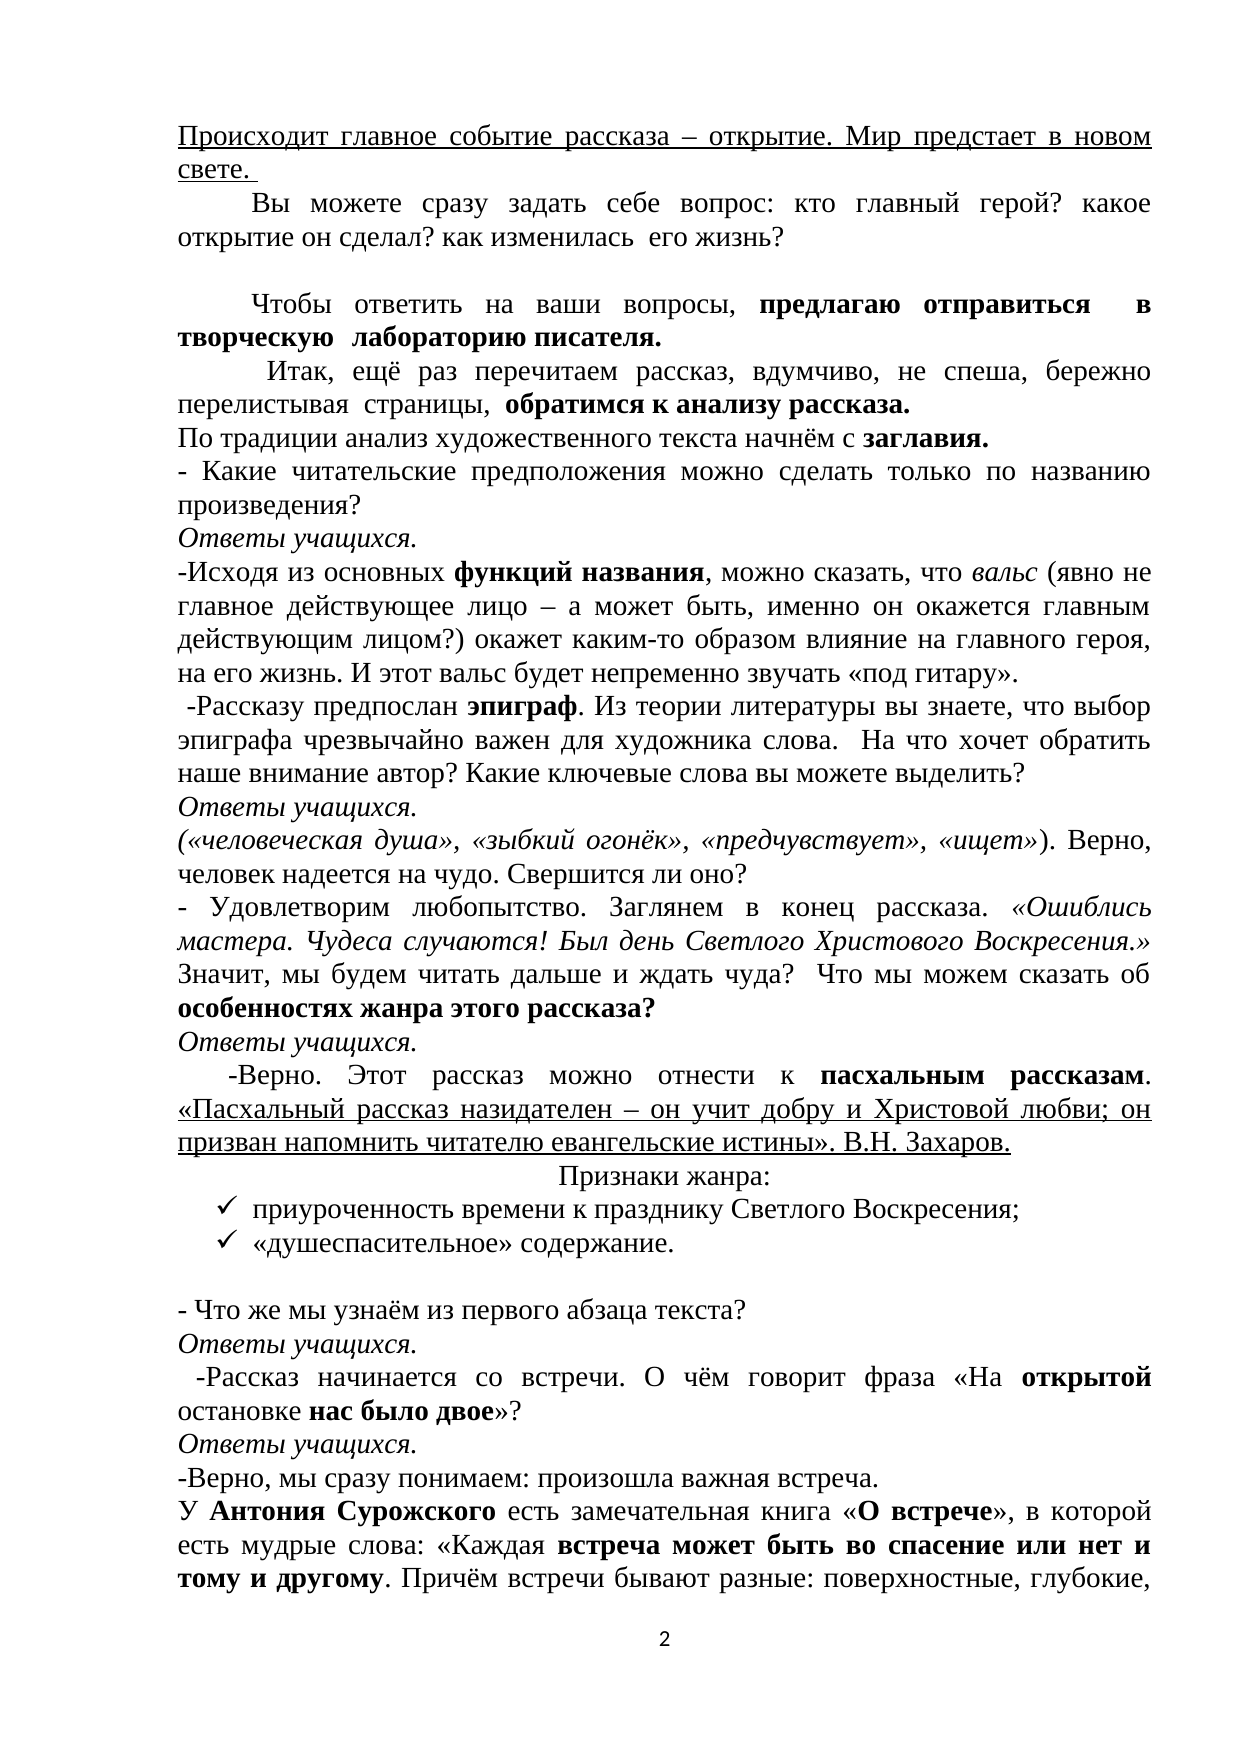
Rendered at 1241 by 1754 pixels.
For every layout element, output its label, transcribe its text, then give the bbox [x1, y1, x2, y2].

text - Какие читательские предположения можно сделать только по названию произведения? [177, 453, 1152, 521]
text Вы можете сразу задать себе вопрос: кто главный герой? какое открытие он сделал? как изменилась его жизнь? [177, 185, 1152, 252]
text -Верно. Этот рассказ можно отнести к пасхальным рассказам. «Пасхальный рассказ назидателен – он учит добру и Христовой любви; он призван напомнить читателю евангельские истины». В.Н. Захаров. [177, 1057, 1152, 1120]
text -Верно, мы сразу понимаем: произошла важная встреча. [177, 1460, 1152, 1493]
text Ответы учащихся. [177, 1326, 1152, 1359]
text По традиции анализ художественного текста начнём с заглавия. [177, 420, 1152, 453]
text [177, 118, 1152, 147]
text Признаки жанра: [177, 1158, 1152, 1191]
text -Исходя из основных функций названия, можно сказать, что вальс (явно не главное действующее лицо – а может быть, именно он окажется главным действующим лицом?) окажет каким-то образом влияние на главного героя, на его жизнь. И этот вальс будет непременно звучать «под гитару». [177, 554, 1152, 688]
text Ответы учащихся. [177, 789, 1152, 822]
text Ответы учащихся. [177, 521, 1152, 554]
text - Что же мы узнаём из первого абзаца текста? [177, 1292, 1152, 1326]
text - Удовлетворим любопытство. Заглянем в конец рассказа. «Ошиблись мастера. Чудеса случаются! Был день Светлого Христового Воскресения.» Значит, мы будем читать дальше и ждать чуда? Что мы можем сказать об особенностях жанра этого рассказа? [177, 889, 1152, 1024]
text Ответы учащихся. [177, 1426, 1152, 1460]
text Чтобы ответить на ваши вопросы, предлагаю отправиться в творческую лабораторию писателя. [177, 286, 1152, 353]
text Итак, ещё раз перечитаем рассказ, вдумчиво, не спеша, бережно перелистывая страницы, обратимся к анализу рассказа. [177, 353, 1152, 420]
text -Рассказ начинается со встречи. О чём говорит фраза «На открытой остановке нас было двое»? [177, 1359, 1152, 1426]
text -Верно. Этот рассказ можно отнести к пасхальным рассказам. «Пасхальный рассказ назидателен – он учит добру и Христовой любви; он призван напомнить читателю евангельские истины». В.Н. Захаров. [177, 1121, 1152, 1158]
list приуроченность времени к празднику Светлого Воскресения; [215, 1191, 1152, 1225]
text -Рассказу предпослан эпиграф. Из теории литературы вы знаете, что выбор эпиграфа чрезвычайно важен для художника слова. На что хочет обратить наше внимание автор? Какие ключевые слова вы можете выделить? [177, 688, 1152, 789]
list «душеспасительное» содержание. [215, 1225, 1152, 1259]
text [177, 1493, 1152, 1594]
text Ответы учащихся. [177, 1024, 1152, 1057]
text («человеческая душа», «зыбкий огонёк», «предчувствует», «ищет»). Верно, человек надеется на чудо. Свершится ли оно? [177, 822, 1152, 889]
